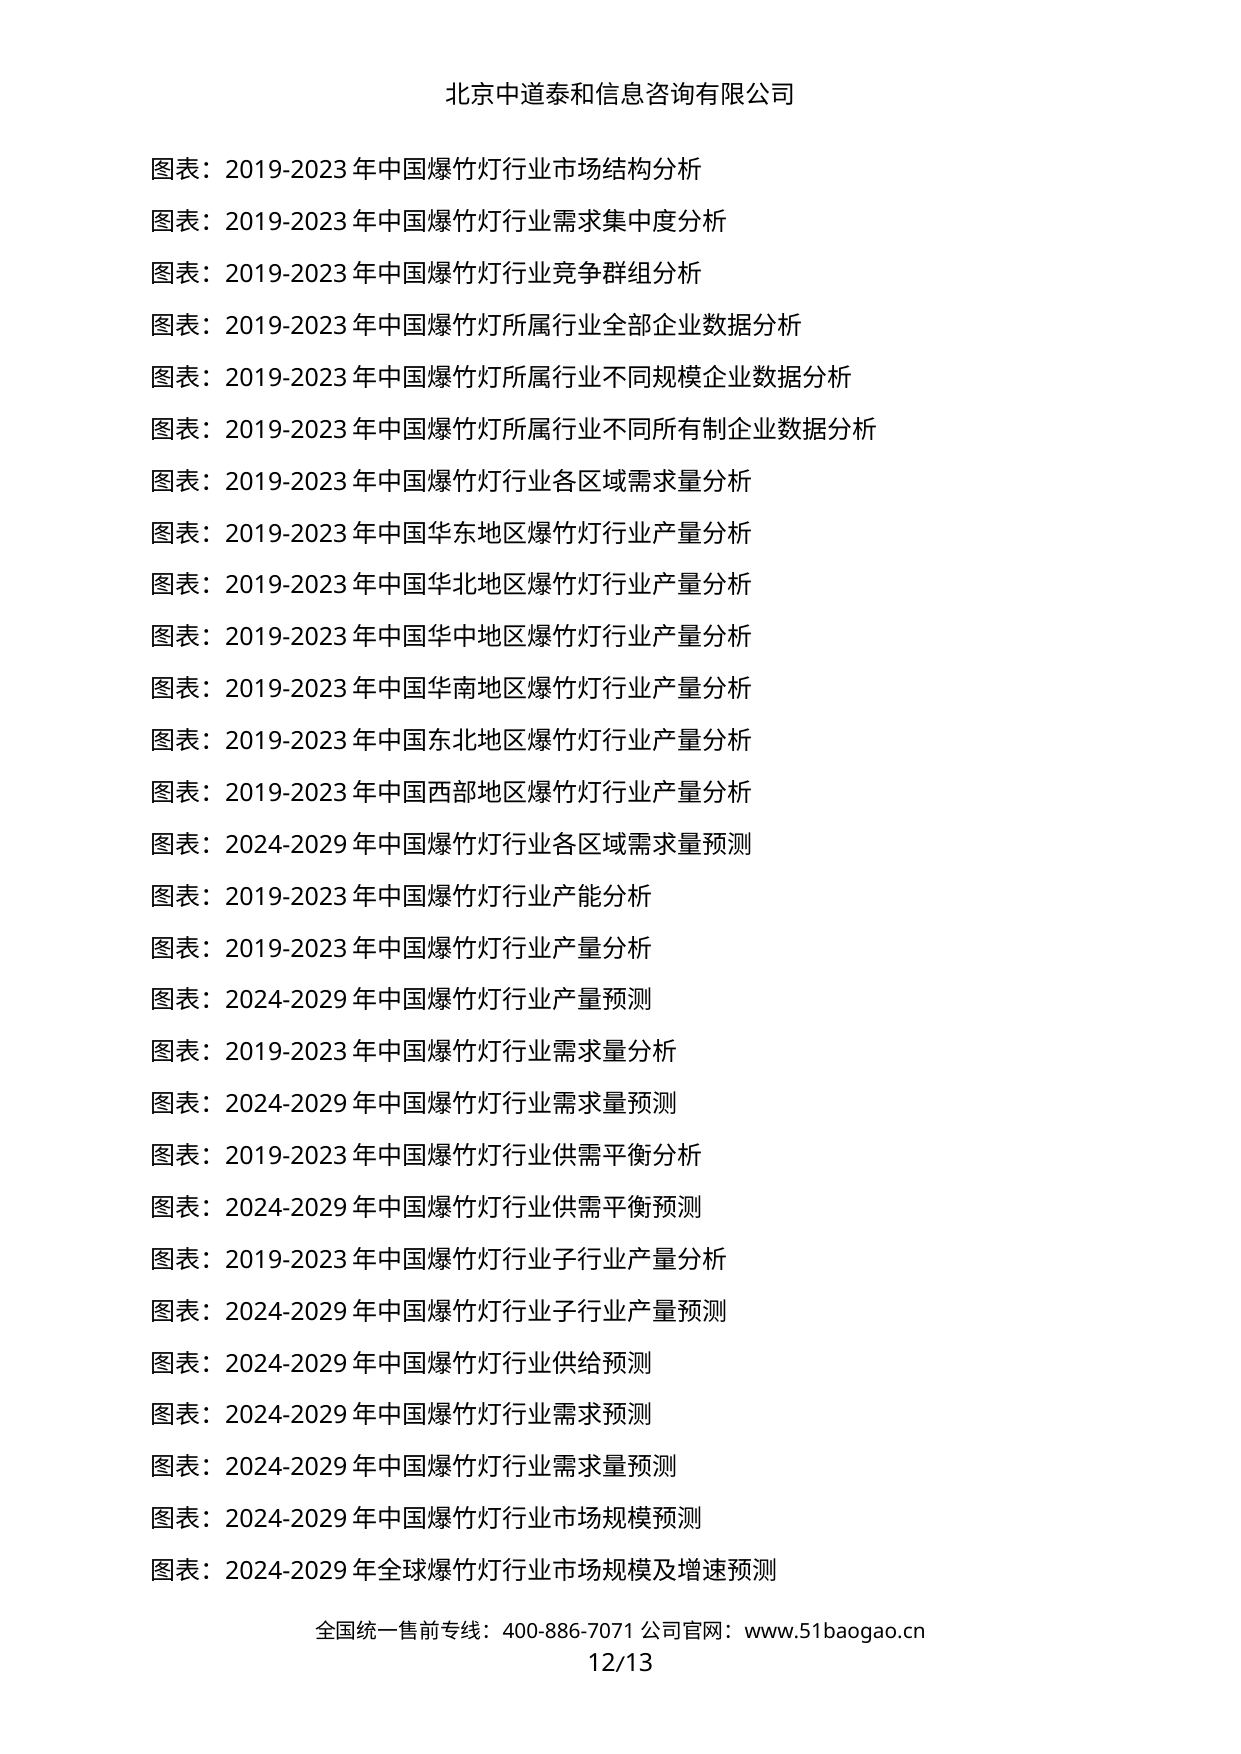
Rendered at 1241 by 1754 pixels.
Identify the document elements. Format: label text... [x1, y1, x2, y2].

text 图表：2024-2029年中国爆竹灯行业各区域需求量预测 [150, 824, 1090, 861]
text 图表：2024-2029年中国爆竹灯行业需求量预测 [150, 1447, 1090, 1483]
text 图表：2019-2023年中国爆竹灯行业需求量分析 [150, 1032, 1090, 1068]
text 图表：2019-2023年中国爆竹灯行业竞争群组分析 [150, 254, 1090, 290]
text 图表：2024-2029年中国爆竹灯行业需求量预测 [150, 1084, 1090, 1120]
text 图表：2024-2029年中国爆竹灯行业市场规模预测 [150, 1499, 1090, 1535]
text 图表：2019-2023年中国华南地区爆竹灯行业产量分析 [150, 669, 1090, 705]
text 图表：2024-2029年全球爆竹灯行业市场规模及增速预测 [150, 1551, 1090, 1587]
text 图表：2019-2023年中国爆竹灯行业各区域需求量分析 [150, 461, 1090, 497]
text 图表：2024-2029年中国爆竹灯行业需求预测 [150, 1395, 1090, 1431]
text 图表：2024-2029年中国爆竹灯行业产量预测 [150, 980, 1090, 1016]
text 图表：2019-2023年中国爆竹灯行业子行业产量分析 [150, 1239, 1090, 1276]
text 图表：2019-2023年中国爆竹灯所属行业不同所有制企业数据分析 [150, 409, 1090, 446]
text 图表：2024-2029年中国爆竹灯行业供给预测 [150, 1343, 1090, 1379]
text 图表：2019-2023年中国爆竹灯行业产能分析 [150, 876, 1090, 912]
text 图表：2019-2023年中国爆竹灯所属行业全部企业数据分析 [150, 306, 1090, 342]
text 图表：2024-2029年中国爆竹灯行业子行业产量预测 [150, 1291, 1090, 1327]
text 图表：2019-2023年中国爆竹灯行业市场结构分析 [150, 150, 1090, 186]
text 图表：2019-2023年中国爆竹灯所属行业不同规模企业数据分析 [150, 357, 1090, 394]
text 图表：2019-2023年中国华北地区爆竹灯行业产量分析 [150, 565, 1090, 601]
text 图表：2019-2023年中国东北地区爆竹灯行业产量分析 [150, 721, 1090, 757]
text 图表：2019-2023年中国爆竹灯行业产量分析 [150, 928, 1090, 964]
text 图表：2019-2023年中国西部地区爆竹灯行业产量分析 [150, 772, 1090, 809]
text 图表：2024-2029年中国爆竹灯行业供需平衡预测 [150, 1187, 1090, 1224]
text 图表：2019-2023年中国爆竹灯行业需求集中度分析 [150, 202, 1090, 238]
text 图表：2019-2023年中国爆竹灯行业供需平衡分析 [150, 1136, 1090, 1172]
text 图表：2019-2023年中国华中地区爆竹灯行业产量分析 [150, 617, 1090, 653]
text 图表：2019-2023年中国华东地区爆竹灯行业产量分析 [150, 513, 1090, 549]
